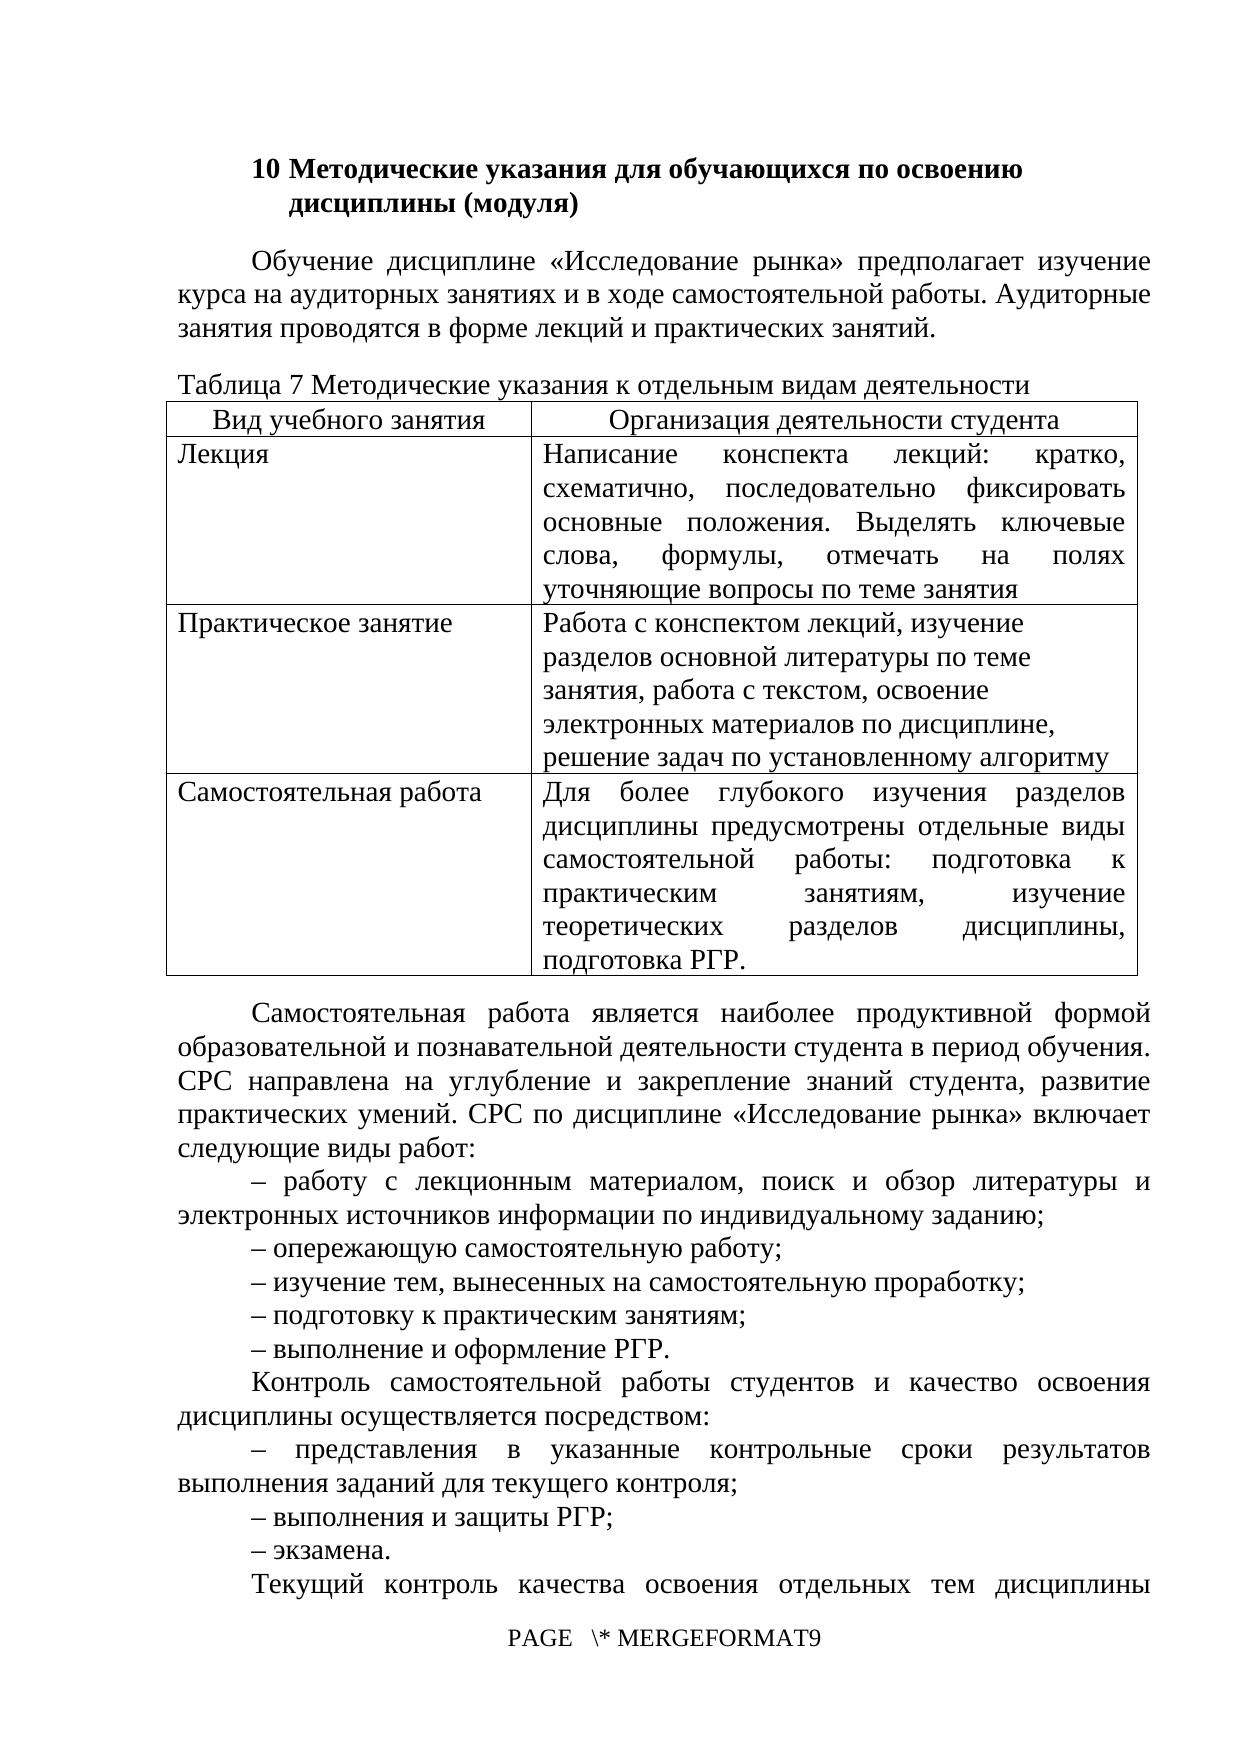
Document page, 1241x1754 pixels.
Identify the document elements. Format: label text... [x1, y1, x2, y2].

table_cell Лекция [167, 437, 531, 604]
table_header Вид учебного занятия [167, 402, 531, 436]
text – опережающую самостоятельную работу; [177, 1230, 1152, 1264]
table_cell Для более глубокого изучения разделов дисциплины предусмотрены отдельные виды самостоятельной работы: подготовка к практическим занятиям, изучение теоретических разделов дисциплины, подготовка РГР. [532, 774, 1137, 975]
text – выполнение и оформление РГР. [177, 1331, 1152, 1364]
table_cell Самостоятельная работа [167, 774, 531, 975]
text Обучение дисциплине «Исследование рынка» предполагает изучение курса на аудиторных занятиях и в ходе самостоятельной работы. Аудиторные занятия проводятся в форме лекций и практических занятий. [177, 243, 1152, 343]
text – изучение тем, вынесенных на самостоятельную проработку; [177, 1264, 1152, 1297]
text – экзамена. [177, 1532, 1152, 1566]
text – работу с лекционным материалом, поиск и обзор литературы и электронных источников информации по индивидуальному заданию; [177, 1163, 1152, 1230]
text – подготовку к практическим занятиям; [177, 1297, 1152, 1331]
text – выполнения и защиты РГР; [177, 1499, 1152, 1532]
text дисциплины (модуля) [288, 185, 1152, 219]
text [177, 1566, 1152, 1599]
table_cell Практическое занятие [167, 605, 531, 773]
list Методические указания для обучающихся по освоению [251, 152, 1152, 185]
table_header Организация деятельности студента [532, 402, 1137, 436]
text – представления в указанные контрольные сроки результатов выполнения заданий для текущего контроля; [177, 1432, 1152, 1499]
text Таблица 7 Методические указания к отдельным видам деятельности [177, 367, 1152, 401]
table_cell Написание конспекта лекций: кратко, схематично, последовательно фиксировать основные положения. Выделять ключевые слова, формулы, отмечать на полях уточняющие вопросы по теме занятия [532, 437, 1137, 604]
text Контроль самостоятельной работы студентов и качество освоения дисциплины осуществляется посредством: [177, 1364, 1152, 1432]
table_cell Работа с конспектом лекций, изучение разделов основной литературы по теме занятия, работа с текстом, освоение электронных материалов по дисциплине, решение задач по установленному алгоритму [532, 605, 1137, 773]
text Самостоятельная работа является наиболее продуктивной формой образовательной и познавательной деятельности студента в период обучения. СРС направлена на углубление и закрепление знаний студента, развитие практических умений. СРС по дисциплине «Исследование рынка» включает следующие виды работ: [177, 996, 1152, 1163]
